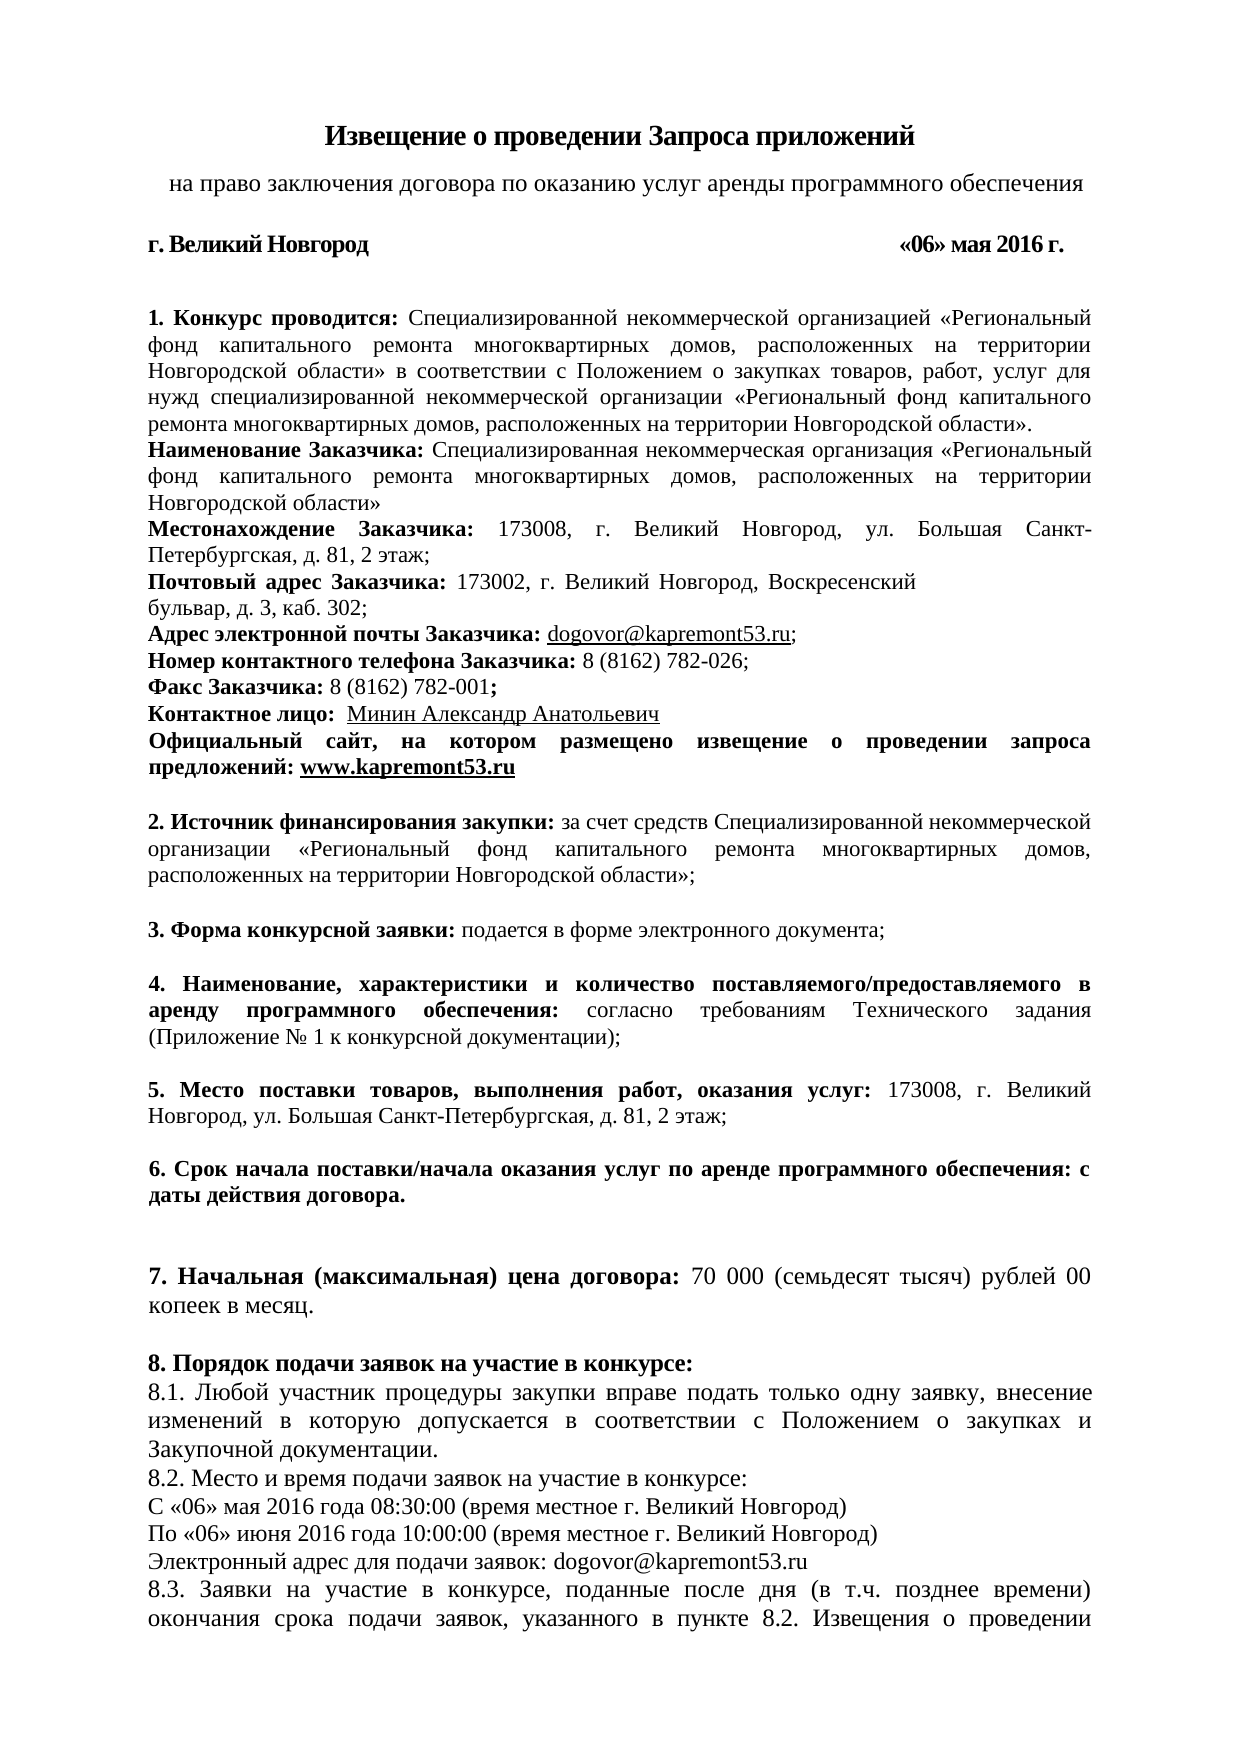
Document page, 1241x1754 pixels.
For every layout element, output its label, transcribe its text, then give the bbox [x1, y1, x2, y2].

text 8.2. Место и время подачи заявок на участие в конкурсе: [148, 1463, 1092, 1492]
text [148, 1574, 1092, 1632]
text Наименование Заказчика: Специализированная некоммерческая организация «Региональный фонд капитального ремонта многоквартирных домов, расположенных на территории Новгородской области» [148, 436, 1093, 515]
text Факс Заказчика: 8 (8162) 782-001; [148, 673, 916, 699]
text Номер контактного телефона Заказчика: 8 (8162) 782-026; [148, 647, 916, 673]
text 7. Начальная (максимальная) цена договора: 70 000 (семьдесят тысяч) рублей 00 копеек в месяц. [148, 1261, 1092, 1319]
text 8. Порядок подачи заявок на участие в конкурсе: [129, 1348, 1092, 1377]
text Почтовый адрес Заказчика: 173002, г. Великий Новгород, Воскресенский бульвар, д. 3, каб. 302; [148, 568, 916, 621]
text Адрес электронной почты Заказчика: dogovor@kapremont53.ru; [148, 621, 916, 647]
text Контактное лицо: Минин Александр Анатольевич [148, 699, 916, 726]
text 6. Срок начала поставки/начала оказания услуг по аренде программного обеспечения: с даты действия договора. [149, 1155, 1091, 1207]
text 2. Источник финансирования закупки: за счет средств Специализированной некоммерческой организации «Региональный фонд капитального ремонта многоквартирных домов, расположенных на территории Новгородской области»; [148, 808, 1092, 887]
text г. Великий Новгород «06» мая 2016 г. [148, 229, 1092, 258]
text Местонахождение Заказчика: 173008, г. Великий Новгород, ул. Большая Санкт-Петербургская, д. 81, 2 этаж; [148, 515, 1093, 568]
text Официальный сайт, на котором размещено извещение о проведении запроса предложений: www.kapremont53.ru [148, 727, 1092, 780]
text 3. Форма конкурсной заявки: подается в форме электронного документа; [148, 916, 1092, 943]
text По «06» июня 2016 года 10:00:00 (время местное г. Великий Новгород) [148, 1519, 1092, 1547]
text 8.1. Любой участник процедуры закупки вправе подать только одну заявку, внесение изменений в которую допускается в соответствии с Положением о закупках и Закупочной документации. [148, 1377, 1092, 1463]
text 5. Место поставки товаров, выполнения работ, оказания услуг: 173008, г. Великий Новгород, ул. Большая Санкт-Петербургская, д. 81, 2 этаж; [148, 1076, 1091, 1128]
text на право заключения договора по оказанию услуг аренды программного обеспечения [160, 168, 1092, 197]
text С «06» мая 2016 года 08:30:00 (время местное г. Великий Новгород) [148, 1492, 1092, 1519]
text Извещение о проведении Запроса приложений [148, 118, 1092, 152]
text Электронный адрес для подачи заявок: dogovor@kapremont53.ru [148, 1547, 1092, 1574]
text 4. Наименование, характеристики и количество поставляемого/предоставляемого в аренду программного обеспечения: согласно требованиям Технического задания (Приложение № 1 к конкурсной документации); [148, 970, 1092, 1049]
text 1. Конкурс проводится: Специализированной некоммерческой организацией «Региональный фонд капитального ремонта многоквартирных домов, расположенных на территории Новгородской области» в соответствии с Положением о закупках товаров, работ, услуг для нужд специализированной некоммерческой организации «Региональный фонд капитального ремонта многоквартирных домов, расположенных на территории Новгородской области». [148, 304, 1092, 436]
